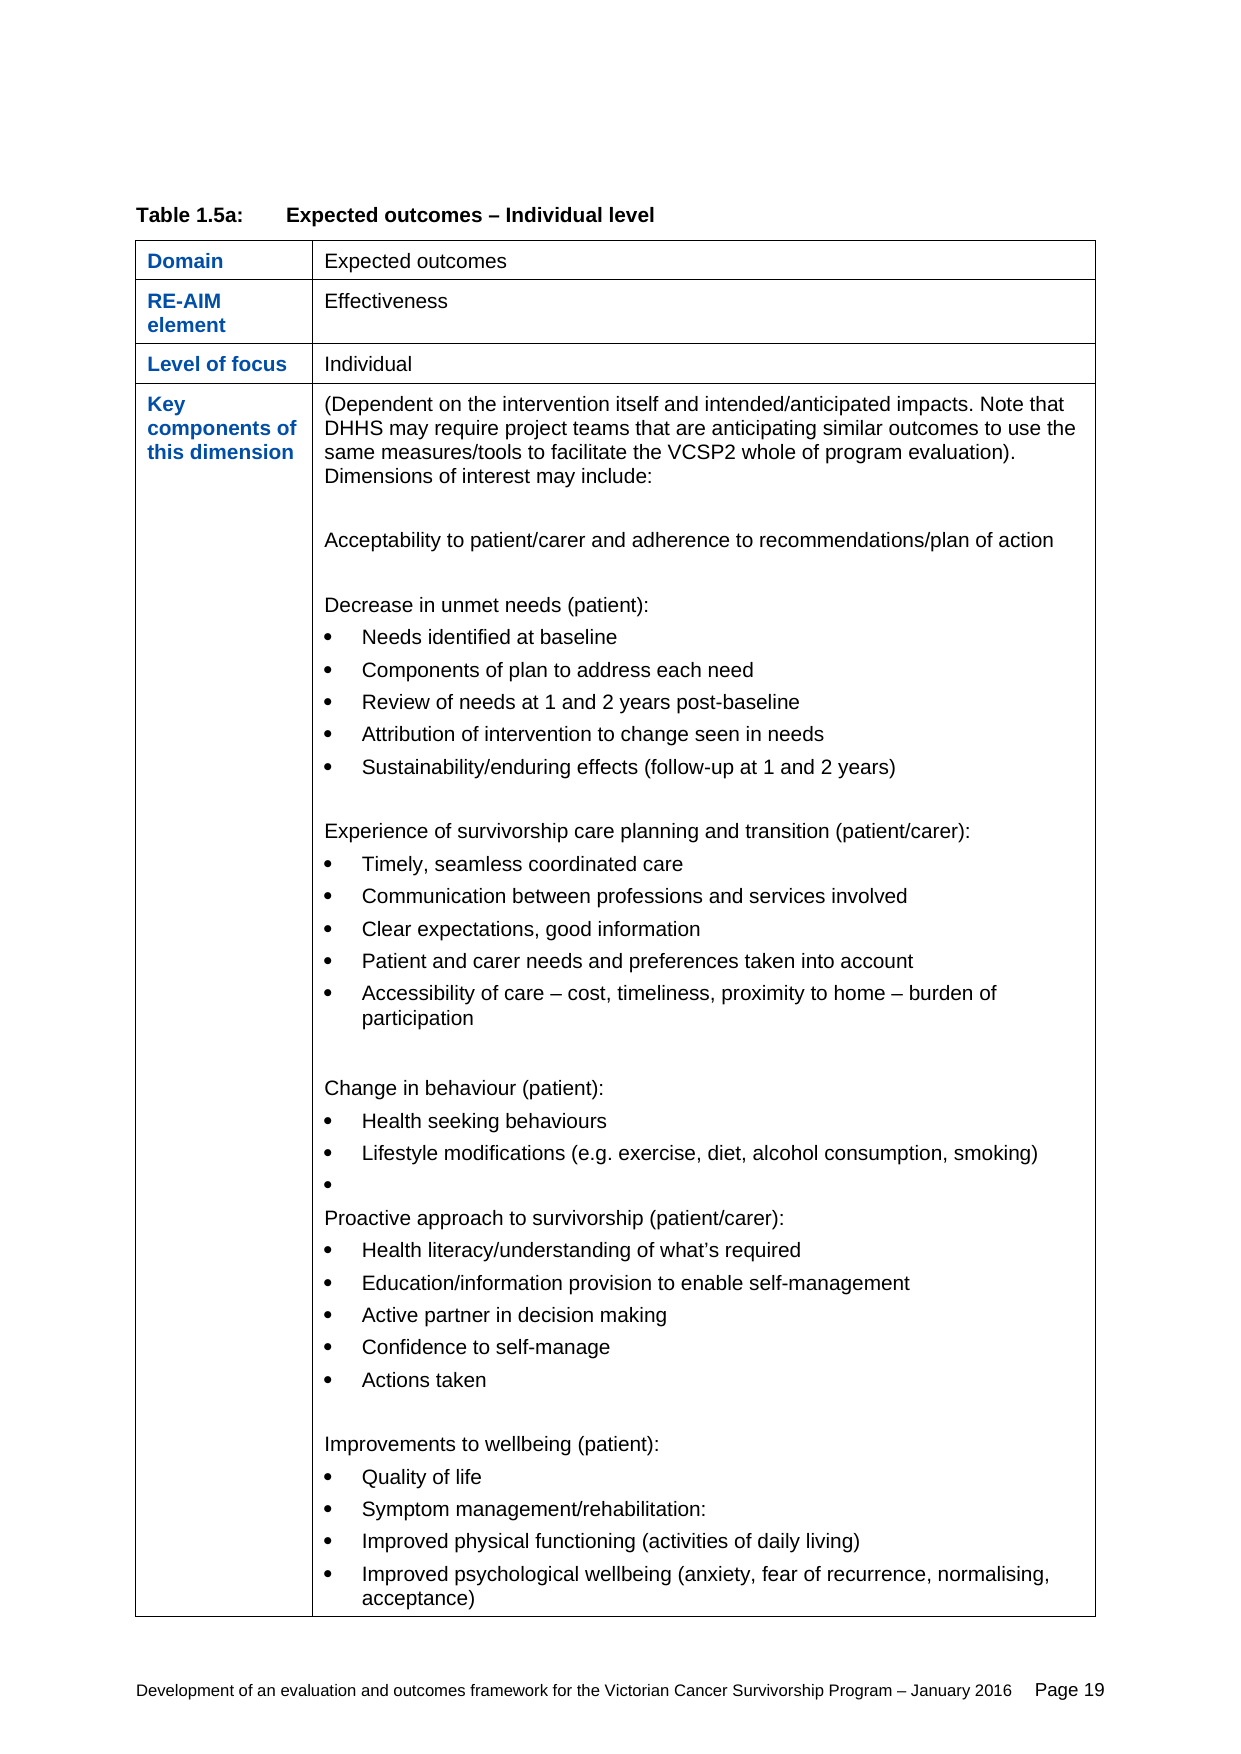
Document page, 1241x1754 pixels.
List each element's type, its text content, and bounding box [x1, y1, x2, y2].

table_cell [313, 384, 1095, 1616]
table_cell Effectiveness [313, 280, 1095, 343]
table_header Expected outcomes [313, 241, 1095, 279]
table_cell RE-AIM element [136, 280, 312, 343]
table_header Domain [136, 241, 312, 279]
table_cell Individual [313, 344, 1095, 382]
text Table 1.5a: Expected outcomes – Individual level [136, 202, 1104, 227]
table_cell Level of focus [136, 344, 312, 382]
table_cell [136, 384, 312, 1616]
